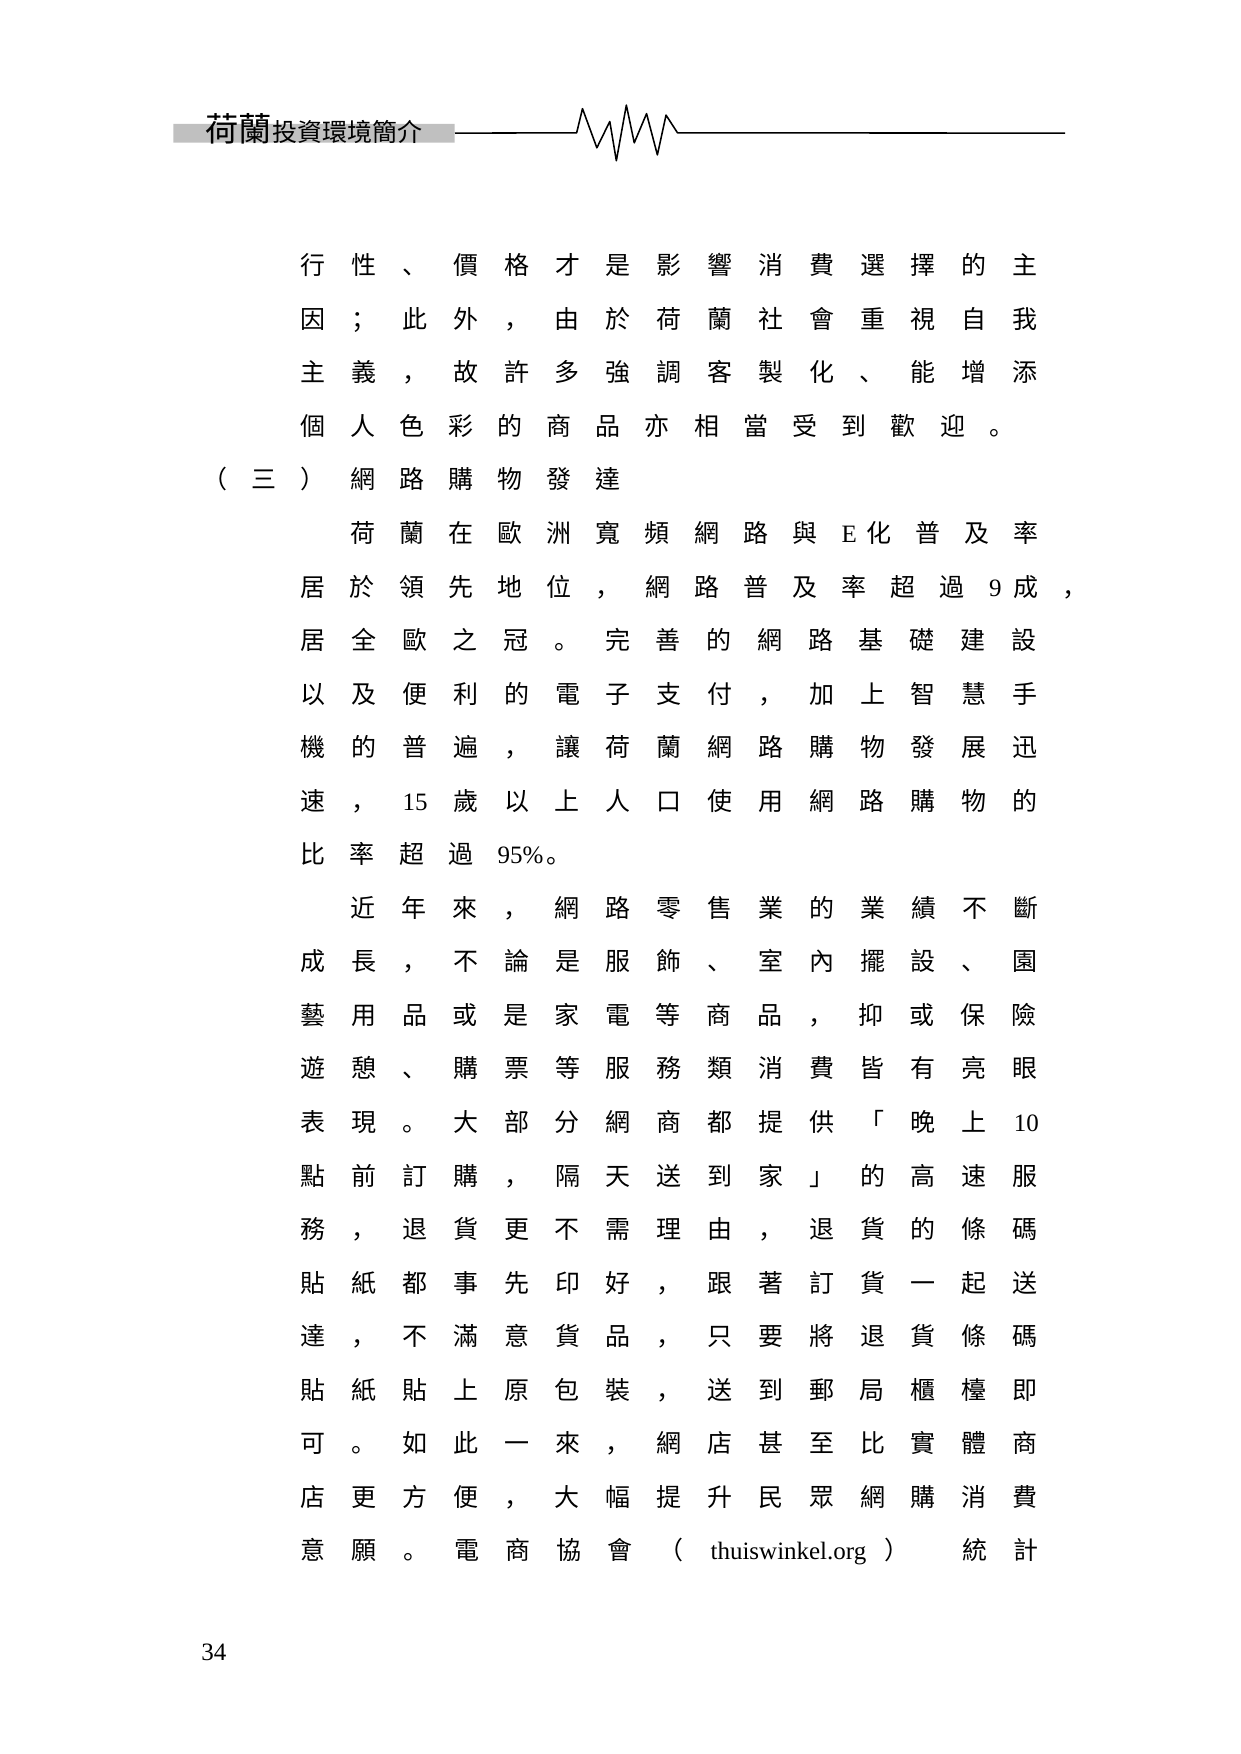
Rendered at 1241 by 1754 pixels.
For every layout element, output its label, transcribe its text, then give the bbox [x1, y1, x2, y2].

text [276, 880, 1063, 1576]
text （三）網路購物發達 [202, 451, 1063, 505]
text 荷蘭在歐洲寬頻網路與E化普及率居於領先地位，網路普及率超過9成，居全歐之冠。完善的網路基礎建設，以及便利的電子支付，加上智慧手機的普遍，讓荷蘭網路購物發展迅速，15歲以上人口使用網路購物的比率超過95%。 [276, 505, 1063, 880]
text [276, 237, 1063, 451]
